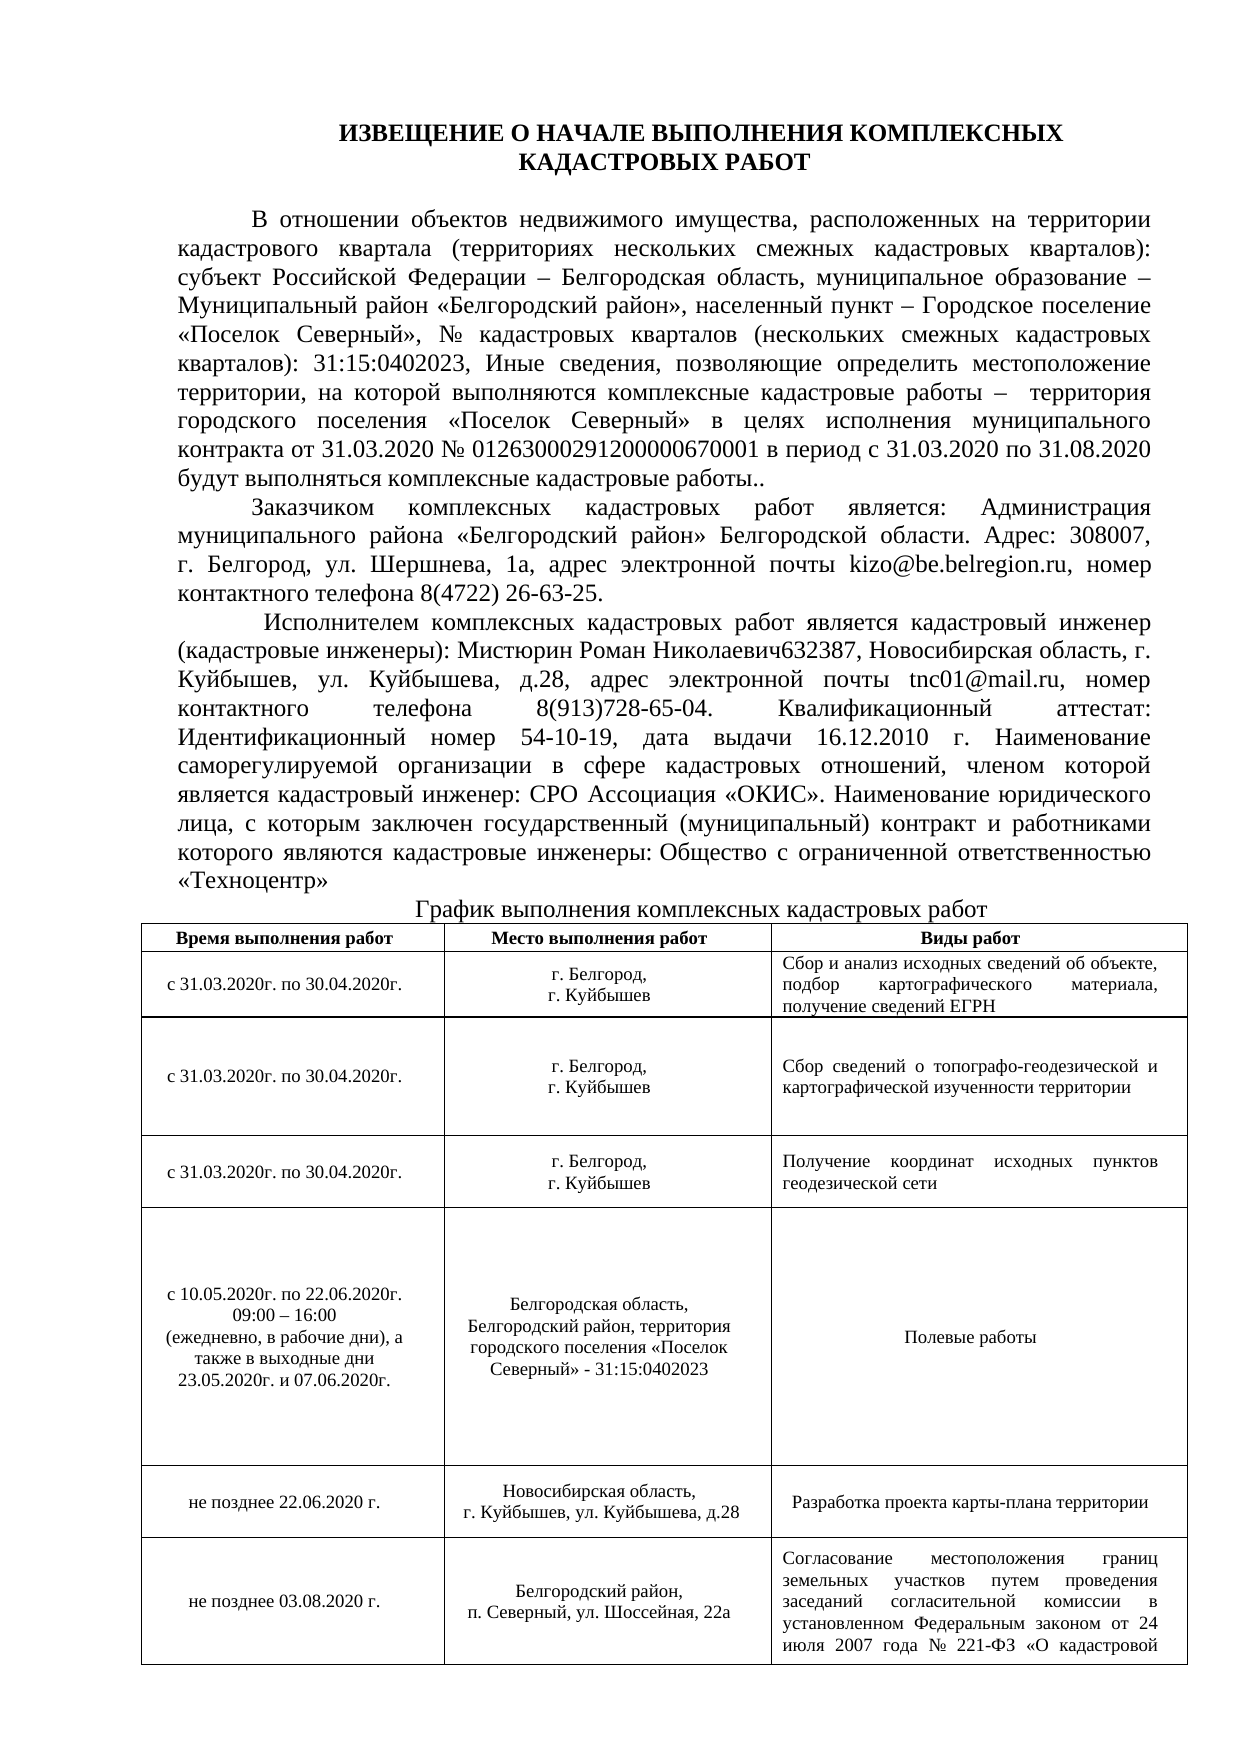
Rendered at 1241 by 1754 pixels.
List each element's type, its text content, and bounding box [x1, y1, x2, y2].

table_header Виды работ [772, 924, 1187, 951]
table_cell Разработка проекта карты-плана территории [772, 1466, 1187, 1537]
table_cell с 31.03.2020г. по 30.04.2020г. [142, 1018, 444, 1135]
table_cell Новосибирская область, г. Куйбышев, ул. Куйбышева, д.28 [445, 1466, 771, 1537]
table_cell с 31.03.2020г. по 30.04.2020г. [142, 952, 444, 1016]
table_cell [142, 1538, 444, 1664]
table_header Время выполнения работ [142, 924, 444, 951]
text Исполнителем комплексных кадастровых работ является кадастровый инженер (кадастровые инженеры): Мистюрин Роман Николаевич632387, Новосибирская область, г. Куйбышев, ул. Куйбышева, д.28, адрес электронной почты tnc01@mail.ru, номер контактного телефона 8(913)728-65-04. Квалификационный аттестат: Идентификационный номер 54-10-19, дата выдачи 16.12.2010 г. Наименование саморегулируемой организации в сфере кадастровых отношений, членом которой является кадастровый инженер: СРО Ассоциация «ОКИС». Наименование юридического лица, с которым заключен государственный (муниципальный) контракт и работниками которого являются кадастровые инженеры: Общество с ограниченной ответственностью «Техноцентр» [177, 607, 1152, 894]
table_cell Получение координат исходных пунктов геодезической сети [772, 1136, 1187, 1207]
table_cell с 31.03.2020г. по 30.04.2020г. [142, 1136, 444, 1207]
table_cell г. Белгород, г. Куйбышев [445, 1136, 771, 1207]
table_cell г. Белгород, г. Куйбышев [445, 952, 771, 1016]
table_cell Полевые работы [772, 1208, 1187, 1465]
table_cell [772, 1538, 1187, 1664]
table_cell г. Белгород, г. Куйбышев [445, 1018, 771, 1135]
table_cell Белгородская область, Белгородский район, территория городского поселения «Поселок Северный» - 31:15:0402023 [445, 1208, 771, 1465]
table_cell с 10.05.2020г. по 22.06.2020г. 09:00 – 16:00 (ежедневно, в рабочие дни), а также в выходные дни 23.05.2020г. и 07.06.2020г. [142, 1208, 444, 1465]
table_cell Сбор сведений о топографо-геодезической и картографической изученности территории [772, 1018, 1187, 1135]
text График выполнения комплексных кадастровых работ [177, 894, 1152, 923]
text ИЗВЕЩЕНИЕ О НАЧАЛЕ ВЫПОЛНЕНИЯ КОМПЛЕКСНЫХ КАДАСТРОВЫХ РАБОТ [177, 118, 1152, 176]
text В отношении объектов недвижимого имущества, расположенных на территории кадастрового квартала (территориях нескольких смежных кадастровых кварталов): субъект Российской Федерации – Белгородская область, муниципальное образование – Муниципальный район «Белгородский район», населенный пункт – Городское поселение «Поселок Северный», № кадастровых кварталов (нескольких смежных кадастровых кварталов): 31:15:0402023, Иные сведения, позволяющие определить местоположение территории, на которой выполняются комплексные кадастровые работы – территория городского поселения «Поселок Северный» в целях исполнения муниципального контракта от 31.03.2020 № 01263000291200000670001 в период с 31.03.2020 по 31.08.2020 будут выполняться комплексные кадастровые работы.. [177, 204, 1152, 492]
table_cell не позднее 22.06.2020 г. [142, 1466, 444, 1537]
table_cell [445, 1538, 771, 1664]
text Заказчиком комплексных кадастровых работ является: Администрация муниципального района «Белгородский район» Белгородской области. Адрес: 308007, г. Белгород, ул. Шершнева, 1а, адрес электронной почты kizo@be.belregion.ru, номер контактного телефона 8(4722) 26-63-25. [177, 492, 1152, 607]
table_cell Сбор и анализ исходных сведений об объекте, подбор картографического материала, получение сведений ЕГРН [772, 952, 1187, 1016]
table_header Место выполнения работ [445, 924, 771, 951]
